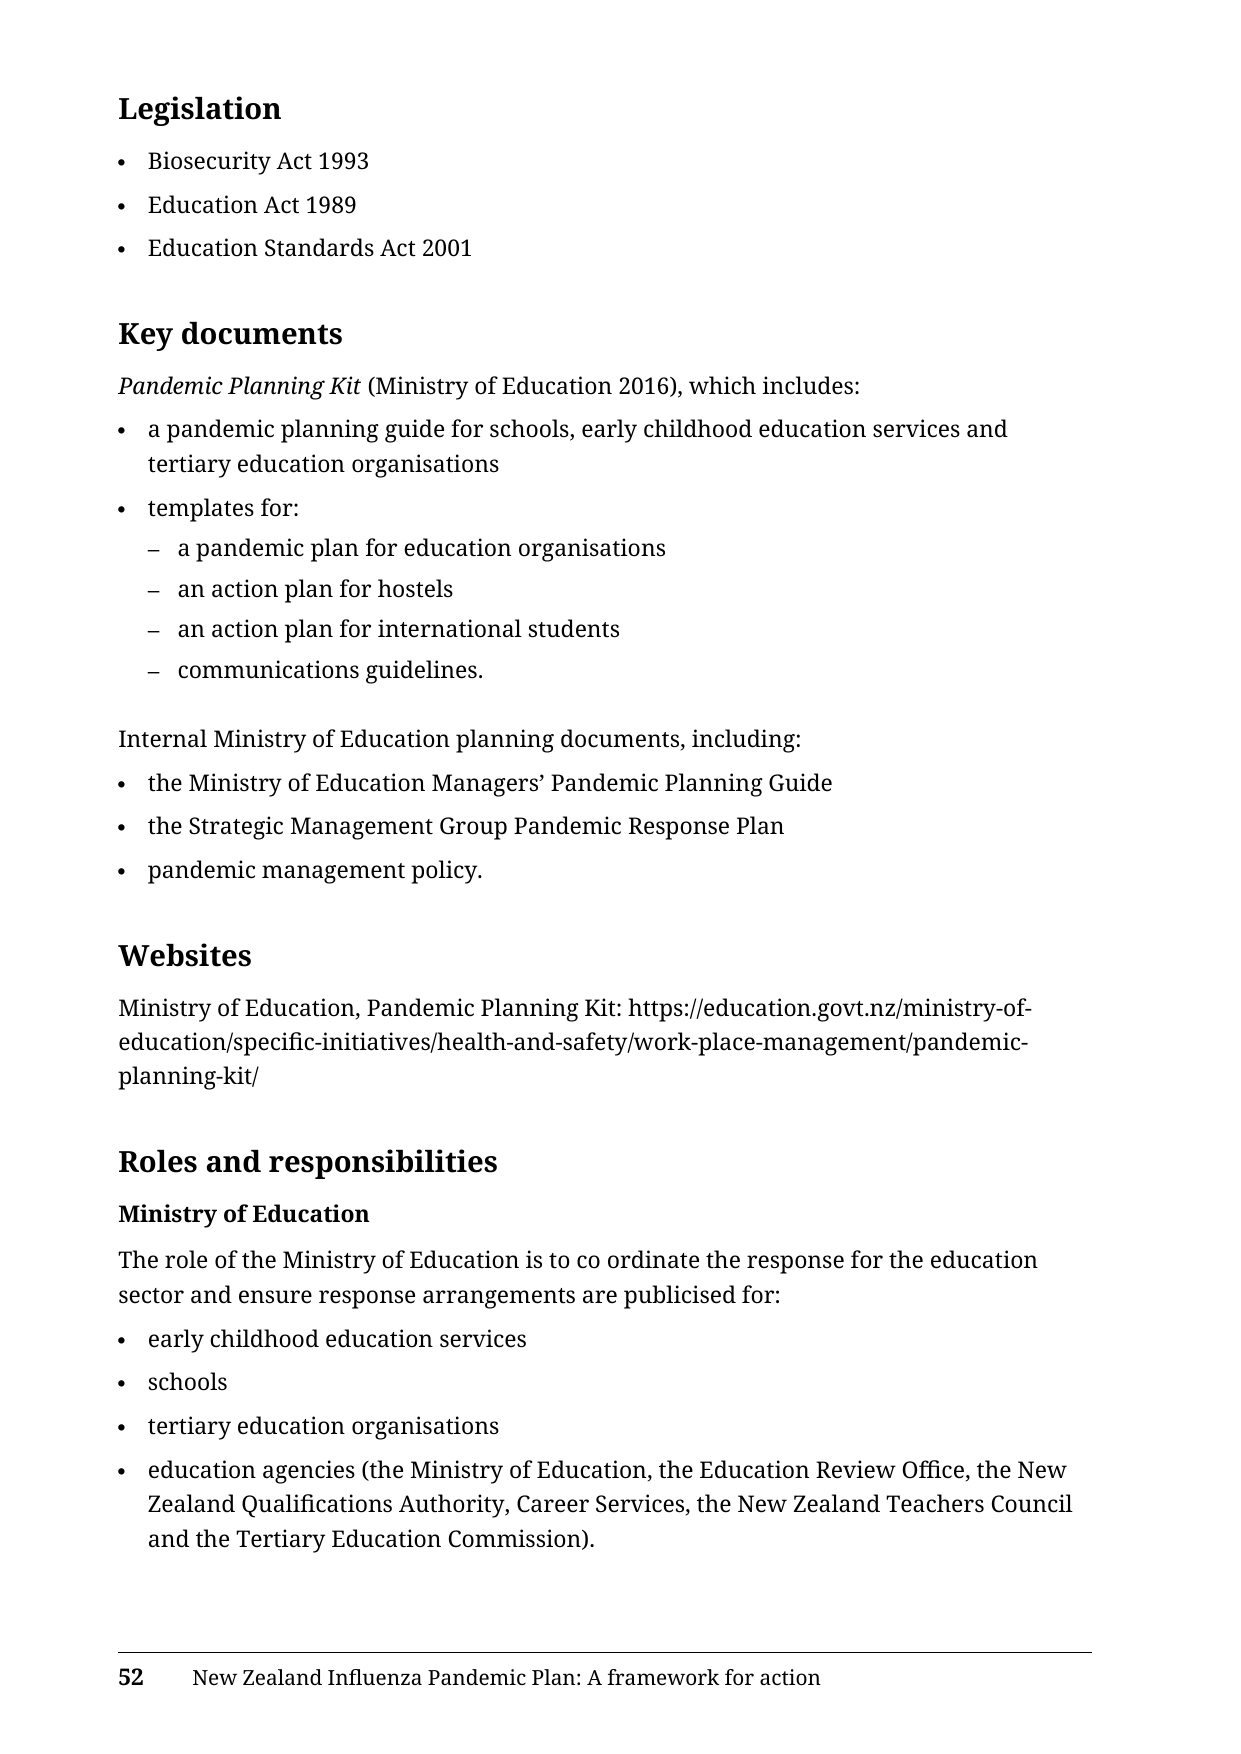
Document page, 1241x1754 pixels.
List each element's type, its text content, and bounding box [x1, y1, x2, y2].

text a pandemic plan for education organisations [148, 532, 1092, 563]
text an action plan for hostels [148, 573, 1092, 604]
text pandemic management policy. [118, 854, 1092, 885]
subtitle Websites [118, 935, 1092, 975]
text Biosecurity Act 1993 [118, 145, 1092, 176]
text Education Act 1989 [118, 188, 1092, 220]
subtitle Legislation [118, 89, 1092, 128]
text The role of the Ministry of Education is to co ordinate the response for the education sector and ensure response arrangements are publicised for: [118, 1244, 1092, 1310]
text education agencies (the Ministry of Education, the Education Review Office, the New Zealand Qualifications Authority, Career Services, the New Zealand Teachers Council and the Tertiary Education Commission). [118, 1454, 1092, 1554]
text a pandemic planning guide for schools, early childhood education services and tertiary education organisations [118, 413, 1092, 479]
subtitle Key documents [118, 313, 1092, 353]
text Ministry of Education, Pandemic Planning Kit: https://education.govt.nz/ministry-of-education/specific-initiatives/health-and-safety/work-place-management/pandemic-planning-kit/ [118, 991, 1092, 1091]
text early childhood education services [118, 1323, 1092, 1354]
text Pandemic Planning Kit (Ministry of Education 2016), which includes: [118, 370, 1092, 401]
text tertiary education organisations [118, 1410, 1092, 1441]
text schools [118, 1366, 1092, 1398]
subtitle Roles and responsibilities [118, 1141, 1092, 1181]
text the Strategic Management Group Pandemic Response Plan [118, 810, 1092, 842]
subtitle Ministry of Education [118, 1198, 1092, 1229]
text Internal Ministry of Education planning documents, including: [118, 723, 1092, 754]
text the Ministry of Education Managers’ Pandemic Planning Guide [118, 767, 1092, 798]
text templates for: [118, 492, 1092, 523]
text Education Standards Act 2001 [118, 232, 1092, 263]
text an action plan for international students [148, 613, 1092, 645]
text communications guidelines. [148, 654, 1092, 685]
